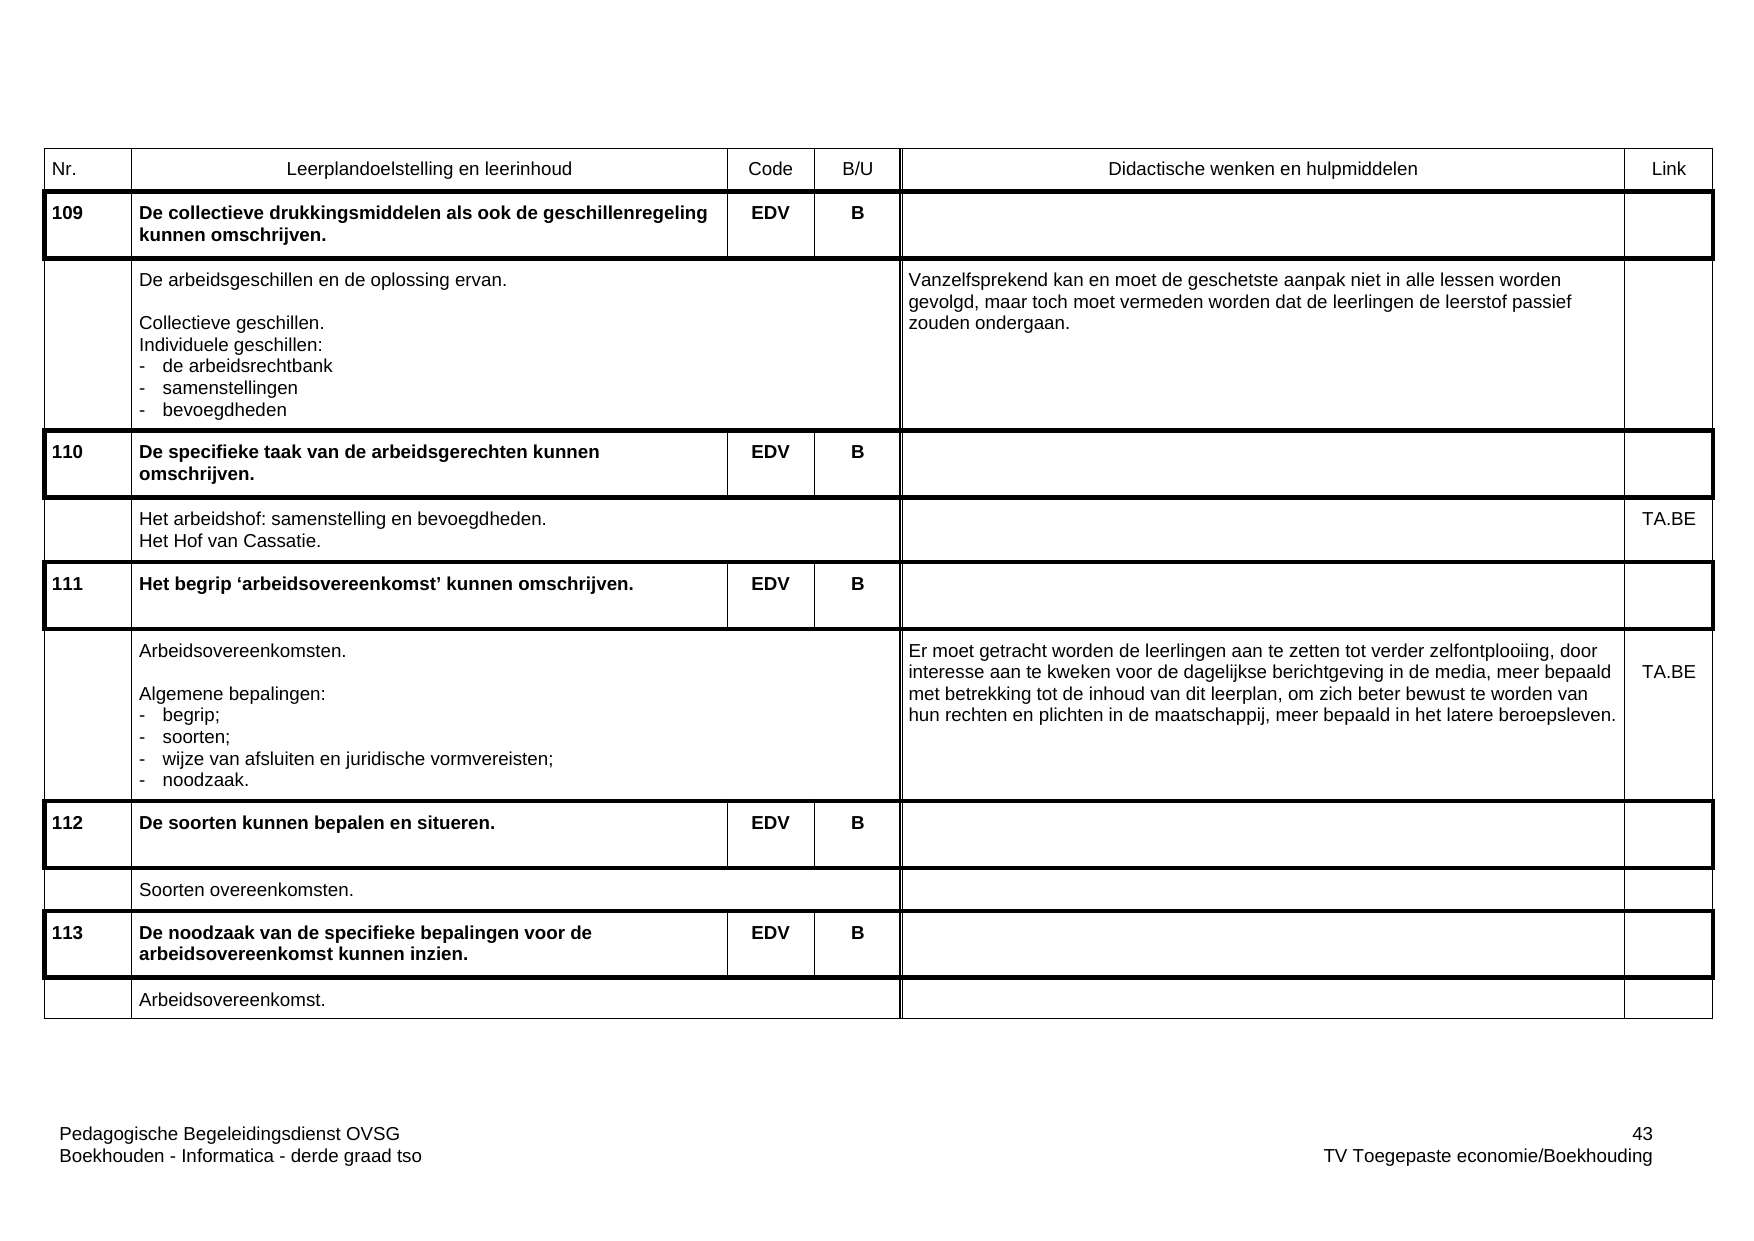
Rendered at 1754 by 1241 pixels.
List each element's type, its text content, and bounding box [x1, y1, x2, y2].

table_cell [1625, 194, 1711, 256]
table_cell Het arbeidshof: samenstelling en bevoegdheden. Het Hof van Cassatie. [132, 500, 899, 559]
table_cell [903, 870, 1624, 908]
table_cell [1625, 564, 1711, 626]
table_header Code [728, 149, 814, 189]
table_cell EDV [728, 803, 814, 866]
table_cell B [815, 194, 899, 256]
table_cell [47, 433, 131, 495]
table_cell Soorten overeenkomsten. [132, 870, 899, 908]
table_cell [1625, 433, 1711, 495]
table_cell EDV [728, 913, 814, 975]
table_header Didactische wenken en hulpmiddelen [903, 149, 1624, 189]
table_cell [1625, 980, 1712, 1018]
table_cell EDV [728, 433, 814, 495]
table_cell [903, 803, 1624, 866]
table_cell [47, 564, 131, 626]
table_cell De collectieve drukkingsmiddelen als ook de geschillenregeling kunnen omschrijven. [132, 194, 727, 256]
table_cell [903, 500, 1624, 559]
table_cell B [815, 433, 899, 495]
table_header Link [1625, 149, 1712, 189]
table_cell [47, 194, 131, 256]
table_cell Vanzelfsprekend kan en moet de geschetste aanpak niet in alle lessen worden gevolgd, maar toch moet vermeden worden dat de leerlingen de leerstof passief zouden ondergaan. [903, 261, 1624, 428]
table_cell TA.BE [1625, 500, 1712, 559]
table_cell [903, 913, 1624, 975]
table_cell B [815, 564, 899, 626]
table_cell TA.BE [1625, 631, 1712, 799]
table_cell [45, 870, 131, 908]
table_cell [1625, 261, 1712, 428]
table_cell [1625, 913, 1711, 975]
table_cell [45, 261, 131, 428]
table_cell De soorten kunnen bepalen en situeren. [132, 803, 727, 866]
table_header Leerplandoelstelling en leerinhoud [132, 149, 727, 189]
table_cell De noodzaak van de specifieke bepalingen voor de arbeidsovereenkomst kunnen inzien. [132, 913, 727, 975]
table_cell EDV [728, 194, 814, 256]
table_cell Arbeidsovereenkomst. [132, 980, 899, 1018]
table_header B/U [815, 149, 899, 189]
table_cell B [815, 913, 899, 975]
table_cell [1625, 803, 1711, 866]
table_cell B [815, 803, 899, 866]
table_cell Arbeidsovereenkomsten. Algemene bepalingen: - begrip; - soorten; - wijze van afsluiten en juridische vormvereisten; - noodzaak. [132, 631, 899, 799]
table_cell [903, 194, 1624, 256]
table_cell [47, 803, 131, 866]
table_cell [47, 913, 131, 975]
table_cell [45, 631, 131, 799]
table_cell Het begrip ‘arbeidsovereenkomst’ kunnen omschrijven. [132, 564, 727, 626]
table_cell [903, 433, 1624, 495]
table_cell [1625, 870, 1712, 908]
table_cell Er moet getracht worden de leerlingen aan te zetten tot verder zelfontplooiing, door interesse aan te kweken voor de dagelijkse berichtgeving in de media, meer bepaald met betrekking tot de inhoud van dit leerplan, om zich beter bewust te worden van hun rechten en plichten in de maatschappij, meer bepaald in het latere beroepsleven. [903, 631, 1624, 799]
table_cell [903, 564, 1624, 626]
table_cell De arbeidsgeschillen en de oplossing ervan. Collectieve geschillen. Individuele geschillen: - de arbeidsrechtbank - samenstellingen - bevoegdheden [132, 261, 899, 428]
table_cell [45, 980, 131, 1018]
table_cell De specifieke taak van de arbeidsgerechten kunnen omschrijven. [132, 433, 727, 495]
table_cell [903, 980, 1624, 1018]
table_cell [45, 500, 131, 559]
table_header Nr. [45, 149, 131, 189]
table_cell EDV [728, 564, 814, 626]
